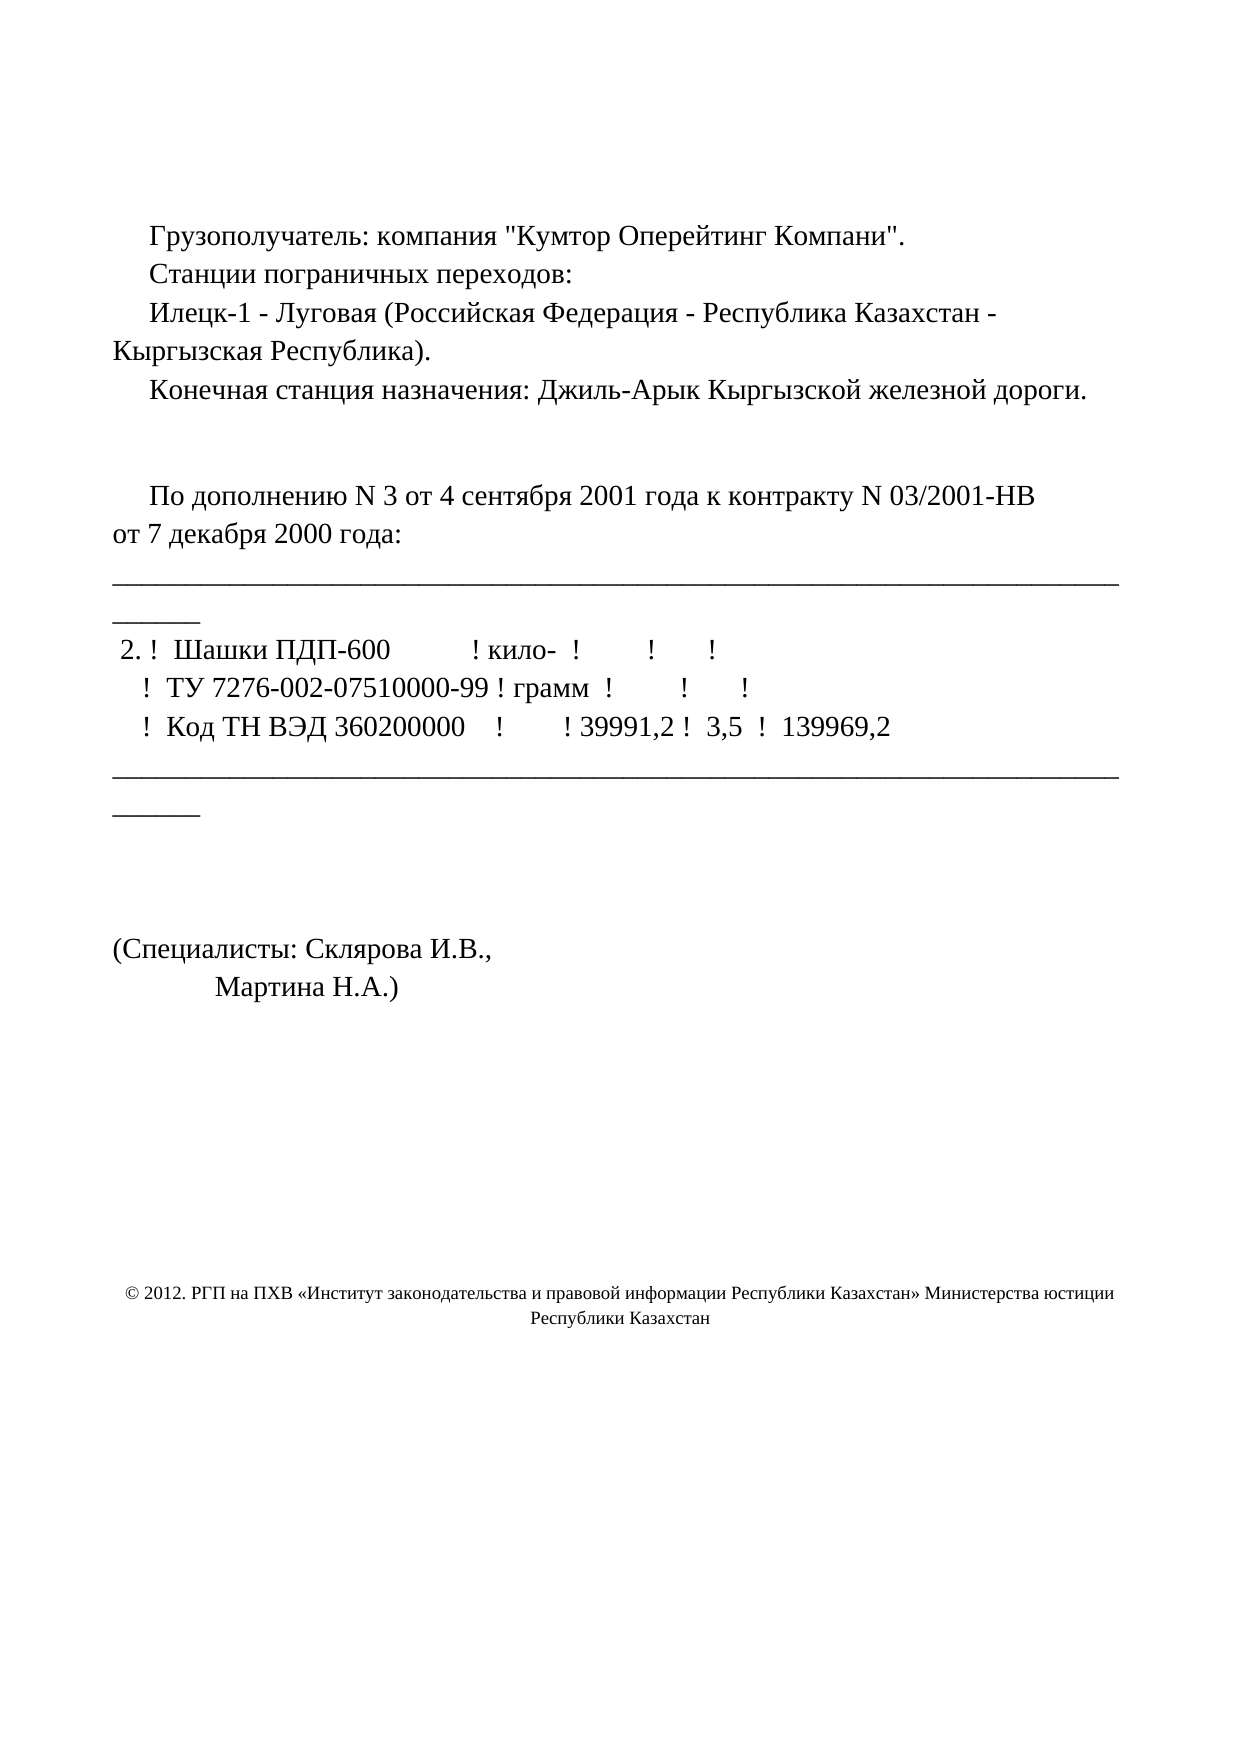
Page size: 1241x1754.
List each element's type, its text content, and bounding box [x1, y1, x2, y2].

text Конечная станция назначения: Джиль-Арык Кыргызской железной дороги. [112, 372, 1128, 405]
text ___________________________________________________________________________ [112, 748, 1128, 820]
text Грузополучатель: компания "Кумтор Оперейтинг Компани". [112, 218, 1128, 251]
text Илецк-1 - Луговая (Российская Федерация - Республика Казахстан - [112, 295, 1128, 328]
text © 2012. РГП на ПХВ «Институт законодательства и правовой информации Республики Казахстан» Министерства юстиции Республики Казахстан [112, 1282, 1128, 1328]
text от 7 декабря 2000 года: [112, 516, 1128, 550]
text (Специалисты: Склярова И.В., [112, 931, 1128, 964]
text ___________________________________________________________________________ [112, 555, 1128, 627]
text 2. ! Шашки ПДП-600 ! кило- ! ! ! [112, 632, 1128, 666]
text По дополнению N 3 от 4 сентября 2001 года к контракту N 03/2001-НВ [112, 478, 1128, 511]
text Кыргызская Республика). [112, 333, 1128, 367]
text Станции пограничных переходов: [112, 256, 1128, 290]
text ! ТУ 7276-002-07510000-99 ! грамм ! ! ! [112, 671, 1128, 704]
text Мартина Н.А.) [112, 969, 1128, 1003]
text ! Код ТН ВЭД 360200000 ! ! 39991,2 ! 3,5 ! 139969,2 [112, 709, 1128, 743]
